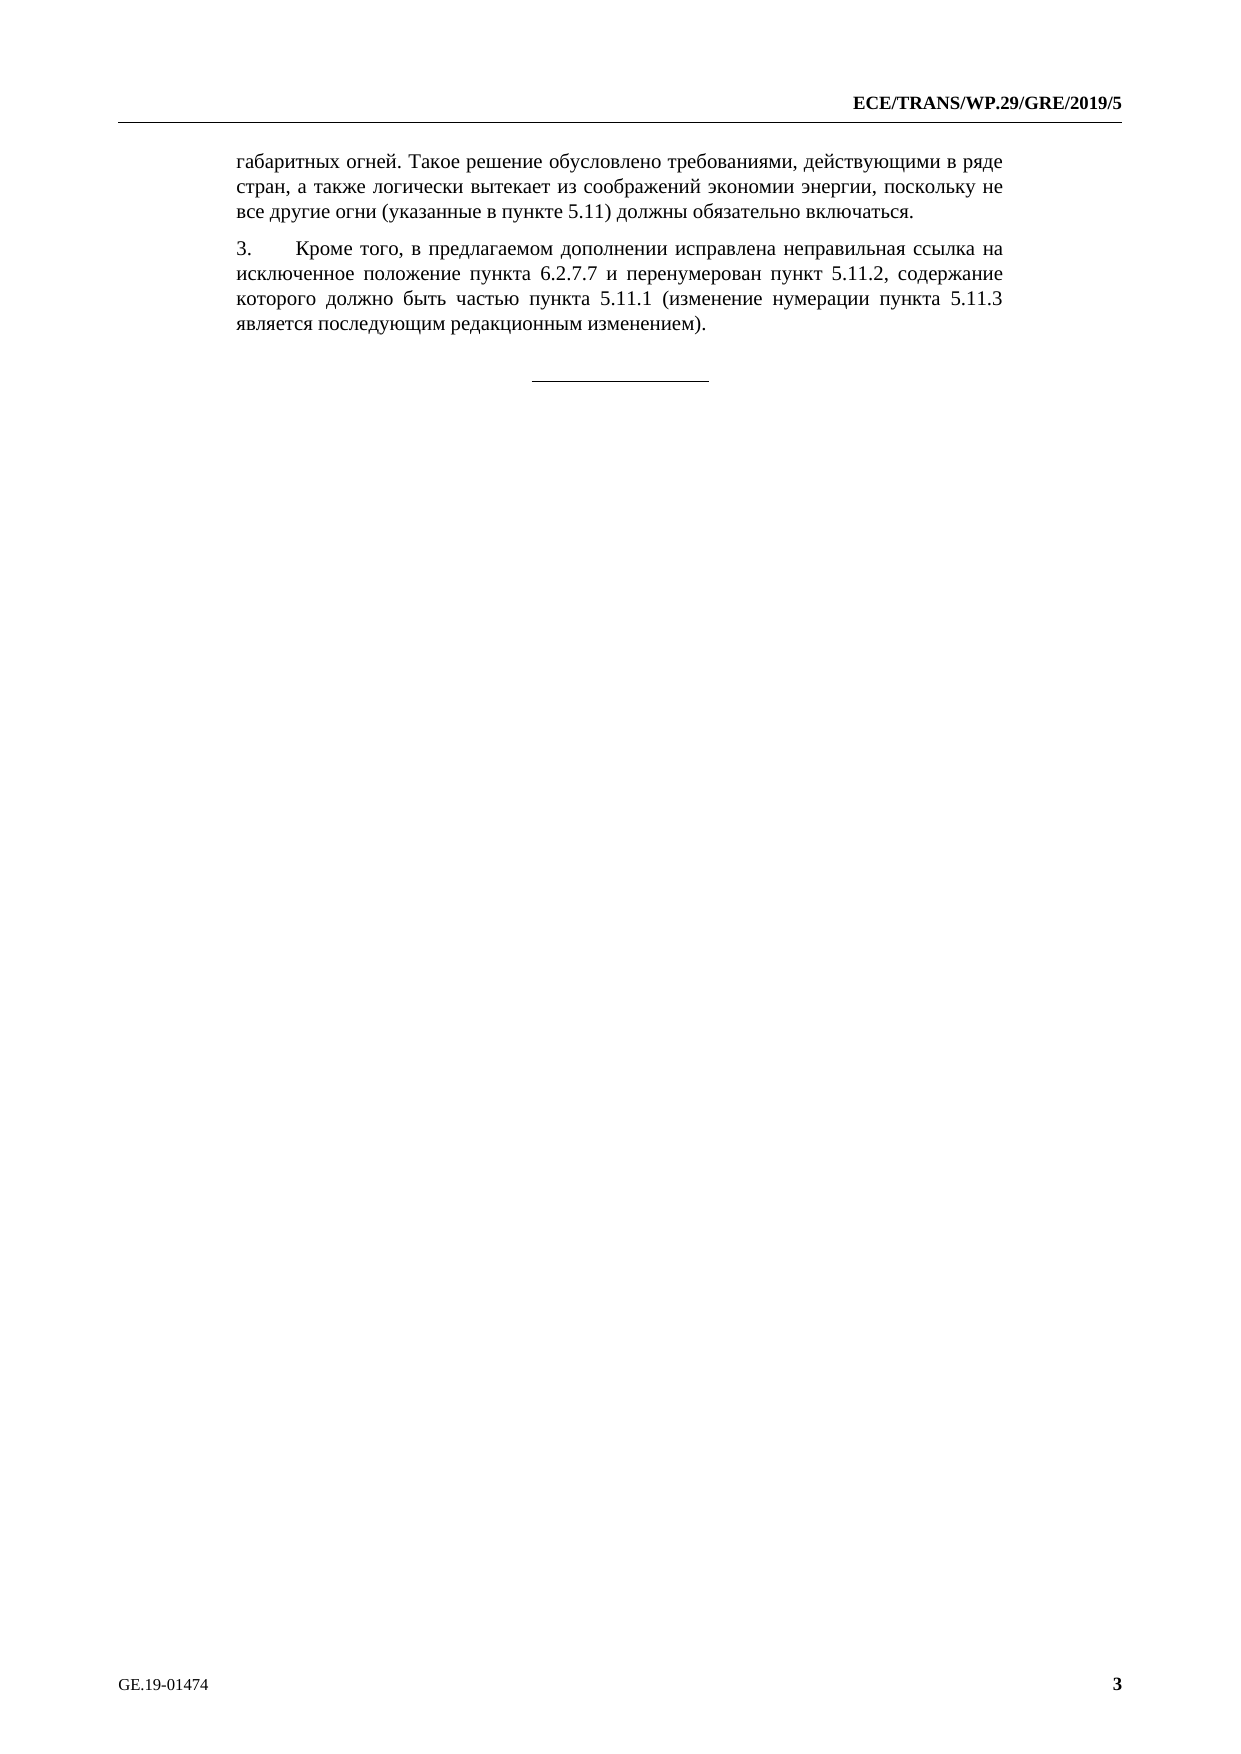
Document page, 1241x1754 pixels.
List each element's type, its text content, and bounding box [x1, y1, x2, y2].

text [236, 148, 1004, 223]
text 3. Кроме того, в предлагаемом дополнении исправлена неправильная ссылка на исключенное положение пункта 6.2.7.7 и перенумерован пункт 5.11.2, содержание которого должно быть частью пункта 5.11.1 (изменение нумерации пункта 5.11.3 является последующим редакционным изменением). [236, 235, 1004, 335]
